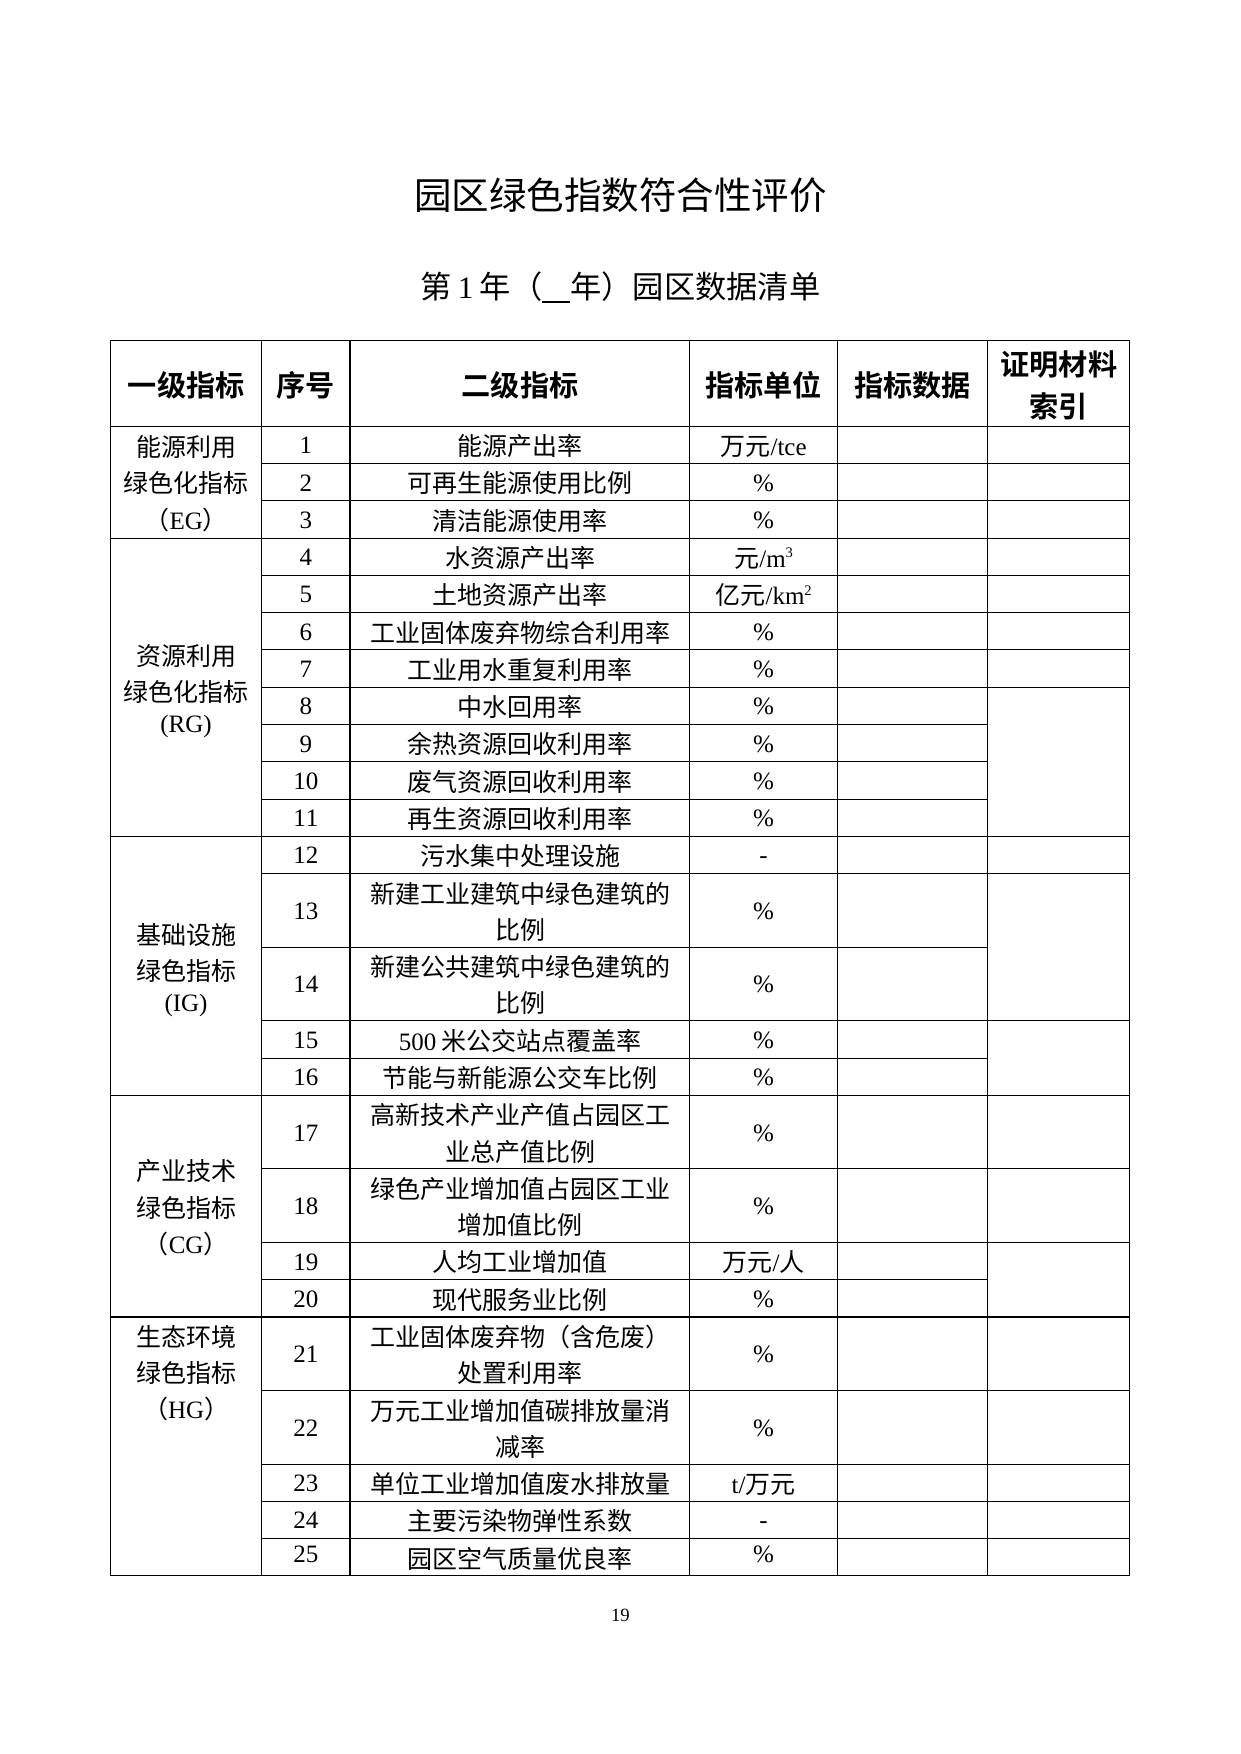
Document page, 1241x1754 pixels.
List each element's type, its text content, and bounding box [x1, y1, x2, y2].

table_cell t/万元 [690, 1465, 837, 1501]
table_cell [838, 800, 987, 836]
table_cell 水资源产出率 [351, 539, 689, 575]
table_cell [838, 1465, 987, 1501]
table_cell [988, 1243, 1129, 1316]
table_cell - [690, 837, 837, 873]
table_cell 13 [262, 874, 349, 947]
table_cell 万元/tce [690, 427, 837, 463]
table_cell 500米公交站点覆盖率 [351, 1021, 689, 1057]
table_cell 节能与新能源公交车比例 [351, 1059, 689, 1095]
table_cell [838, 688, 987, 724]
table_cell [988, 613, 1129, 649]
text 园区绿色指数符合性评价 [187, 160, 1053, 225]
table_cell [838, 1169, 987, 1242]
table_cell 15 [262, 1021, 349, 1057]
table_cell 万元/人 [690, 1243, 837, 1279]
table_cell 11 [262, 800, 349, 836]
table_cell 绿色产业增加值占园区工业增加值比例 [351, 1169, 689, 1242]
table_cell 单位工业增加值废水排放量 [351, 1465, 689, 1501]
table_cell [838, 464, 987, 500]
table_cell [988, 1318, 1129, 1390]
table_cell 新建公共建筑中绿色建筑的比例 [351, 948, 689, 1020]
table_cell [988, 1021, 1129, 1095]
table_cell 可再生能源使用比例 [351, 464, 689, 500]
table_cell % [690, 874, 837, 947]
table_cell [838, 948, 987, 1020]
table_cell 生态环境 绿色指标 （HG） [111, 1318, 261, 1575]
table_cell 资源利用 绿色化指标 (RG) [111, 539, 261, 836]
table_cell 17 [262, 1096, 349, 1168]
table_cell 25 [262, 1539, 349, 1575]
table_cell 1 [262, 427, 349, 463]
table_cell 2 [262, 464, 349, 500]
table_cell % [690, 1391, 837, 1463]
table_cell 19 [262, 1243, 349, 1279]
table_cell 万元工业增加值碳排放量消减率 [351, 1391, 689, 1463]
table_cell [988, 464, 1129, 500]
table_cell [838, 576, 987, 612]
table_cell [988, 576, 1129, 612]
table_cell 能源利用 绿色化指标 （EG） [111, 427, 261, 537]
table_cell [838, 1021, 987, 1057]
table_cell 产业技术 绿色指标 （CG） [111, 1096, 261, 1316]
table_cell [988, 1539, 1129, 1575]
table_cell % [690, 613, 837, 649]
text 第1年（ 年）园区数据清单 [187, 252, 1053, 317]
table_cell 废气资源回收利用率 [351, 762, 689, 798]
table_cell [988, 501, 1129, 537]
table_cell % [690, 948, 837, 1020]
table_cell [988, 874, 1129, 1020]
table_cell % [690, 1280, 837, 1316]
table_cell 7 [262, 650, 349, 687]
table_cell 9 [262, 725, 349, 761]
table_header 指标单位 [690, 341, 837, 426]
table_cell 16 [262, 1059, 349, 1095]
table_cell 24 [262, 1502, 349, 1538]
table_cell 10 [262, 762, 349, 798]
table_cell 主要污染物弹性系数 [351, 1502, 689, 1538]
table_cell [988, 1391, 1129, 1463]
table_cell 亿元/km2 [690, 576, 837, 612]
table_cell 能源产出率 [351, 427, 689, 463]
table_cell [838, 1280, 987, 1316]
table_cell [838, 762, 987, 798]
table_cell % [690, 501, 837, 537]
table_cell % [690, 688, 837, 724]
table_cell 中水回用率 [351, 688, 689, 724]
table_cell % [690, 1318, 837, 1390]
table_cell [988, 1096, 1129, 1168]
table_cell % [690, 800, 837, 836]
table_cell [838, 613, 987, 649]
table_cell [838, 1059, 987, 1095]
table_cell 20 [262, 1280, 349, 1316]
table_cell [838, 874, 987, 947]
table_cell [838, 1318, 987, 1390]
table_cell [988, 650, 1129, 687]
table_cell 14 [262, 948, 349, 1020]
table_cell 工业固体废弃物（含危废）处置利用率 [351, 1318, 689, 1390]
table_cell % [690, 725, 837, 761]
table_cell 21 [262, 1318, 349, 1390]
table_cell 土地资源产出率 [351, 576, 689, 612]
table_cell [838, 1391, 987, 1463]
table_cell - [690, 1502, 837, 1538]
table_cell [838, 501, 987, 537]
table_cell % [690, 762, 837, 798]
table_header 一级指标 [111, 341, 261, 426]
table_cell 再生资源回收利用率 [351, 800, 689, 836]
table_cell 8 [262, 688, 349, 724]
table_cell 新建工业建筑中绿色建筑的比例 [351, 874, 689, 947]
table_cell [988, 837, 1129, 873]
table_cell % [690, 650, 837, 687]
table_cell % [690, 464, 837, 500]
table_header 证明材料索引 [988, 341, 1129, 426]
table_cell 清洁能源使用率 [351, 501, 689, 537]
table_cell % [690, 1059, 837, 1095]
table_cell [838, 725, 987, 761]
table_cell 6 [262, 613, 349, 649]
table_cell % [690, 1539, 837, 1575]
table_cell 22 [262, 1391, 349, 1463]
table_cell [838, 1539, 987, 1575]
table_cell [838, 1243, 987, 1279]
table_cell 18 [262, 1169, 349, 1242]
table_cell [838, 1096, 987, 1168]
table_cell [988, 427, 1129, 463]
table_cell [838, 1502, 987, 1538]
table_cell 园区空气质量优良率 [351, 1539, 689, 1575]
table_cell 现代服务业比例 [351, 1280, 689, 1316]
table_cell % [690, 1021, 837, 1057]
table_cell [838, 837, 987, 873]
table_cell [988, 1169, 1129, 1242]
table_cell 工业固体废弃物综合利用率 [351, 613, 689, 649]
table_cell 人均工业增加值 [351, 1243, 689, 1279]
table_cell [988, 688, 1129, 836]
table_header 二级指标 [351, 341, 689, 426]
table_cell % [690, 1096, 837, 1168]
table_cell 高新技术产业产值占园区工业总产值比例 [351, 1096, 689, 1168]
table_cell 23 [262, 1465, 349, 1501]
table_cell 污水集中处理设施 [351, 837, 689, 873]
table_cell 基础设施 绿色指标 (IG) [111, 837, 261, 1095]
table_cell % [690, 1169, 837, 1242]
table_cell [838, 427, 987, 463]
table_cell 3 [262, 501, 349, 537]
table_cell 4 [262, 539, 349, 575]
table_header 序号 [262, 341, 349, 426]
table_cell 5 [262, 576, 349, 612]
table_cell 工业用水重复利用率 [351, 650, 689, 687]
table_header 指标数据 [838, 341, 987, 426]
table_cell 余热资源回收利用率 [351, 725, 689, 761]
table_cell [838, 539, 987, 575]
table_cell [988, 1465, 1129, 1501]
table_cell [988, 539, 1129, 575]
table_cell 元/m3 [690, 539, 837, 575]
table_cell [838, 650, 987, 687]
table_cell 12 [262, 837, 349, 873]
table_cell [988, 1502, 1129, 1538]
